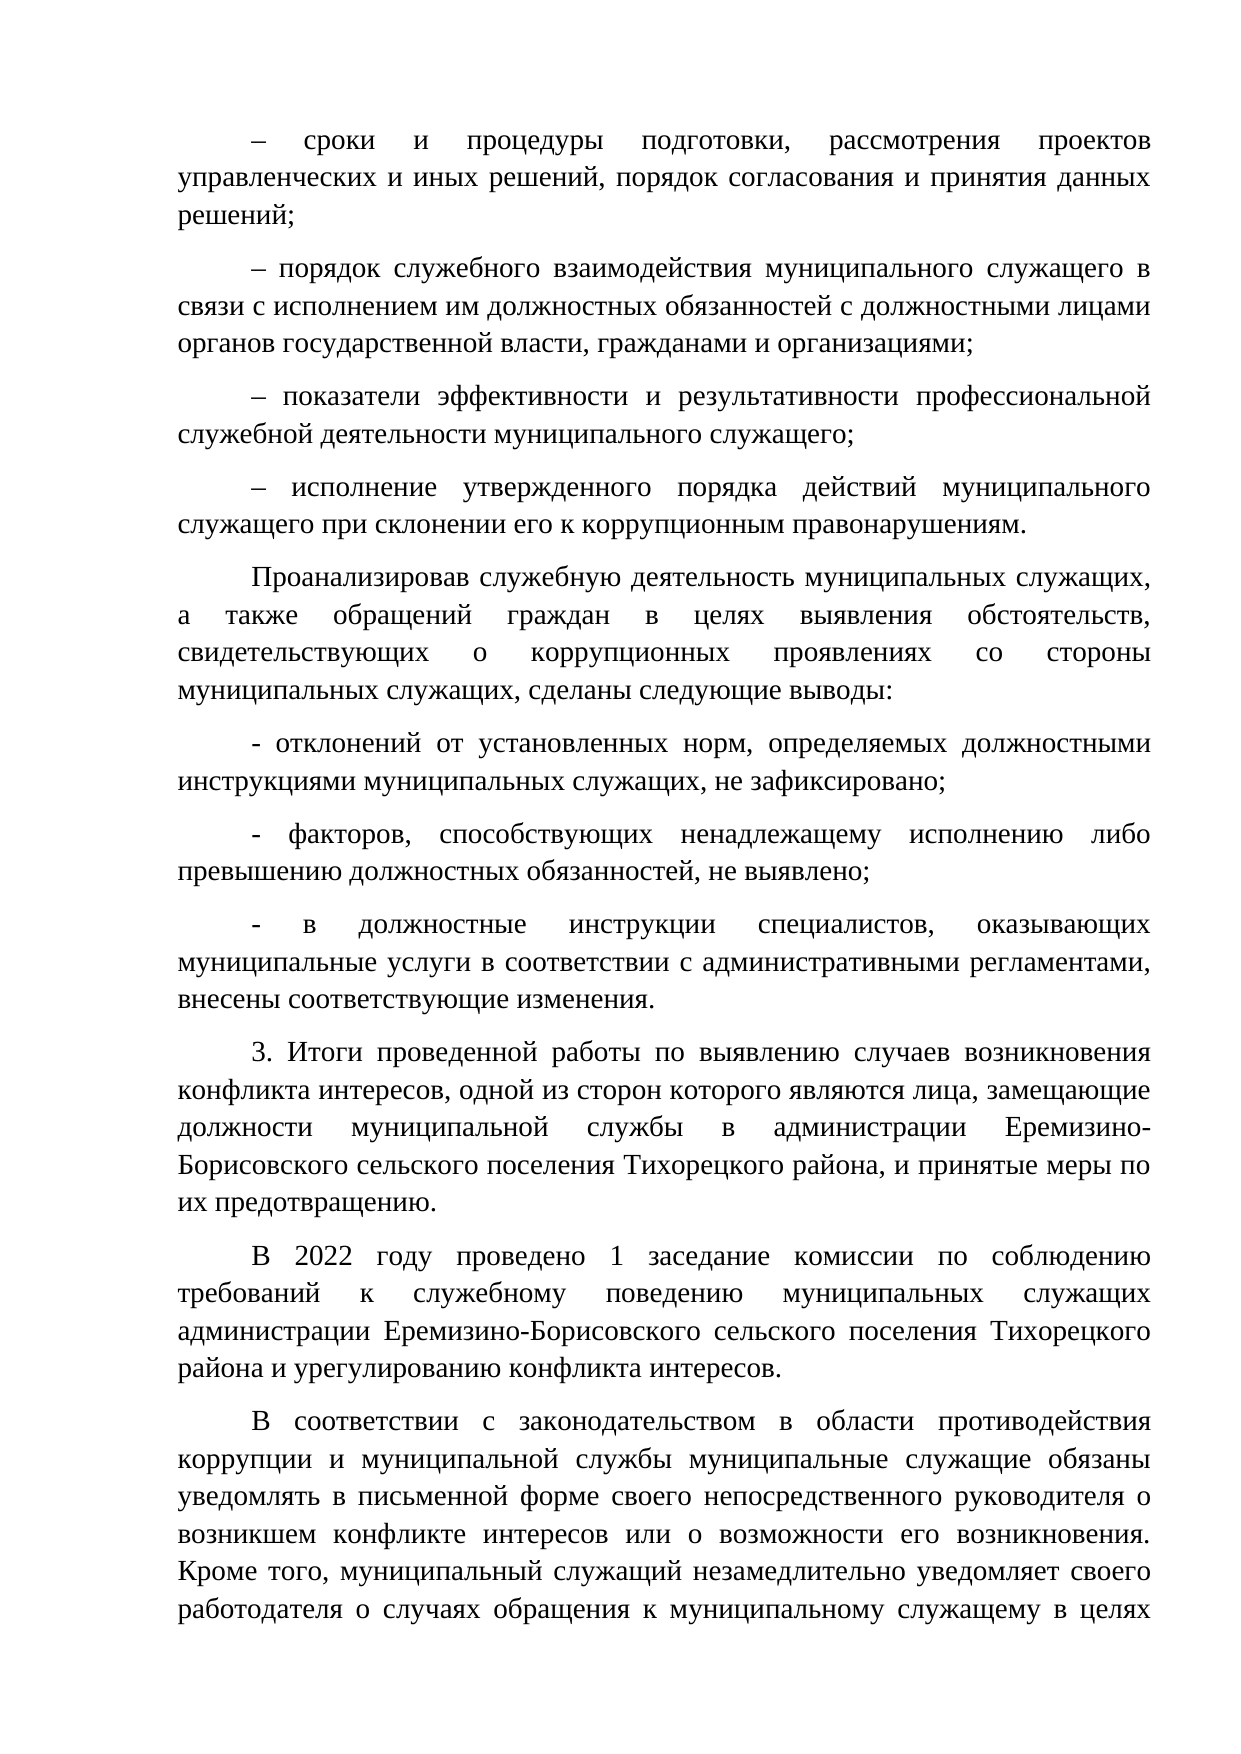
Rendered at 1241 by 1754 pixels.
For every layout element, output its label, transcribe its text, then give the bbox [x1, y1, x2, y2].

text - отклонений от установленных норм, определяемых должностными инструкциями муниципальных служащих, не зафиксировано; [177, 721, 1152, 796]
text - факторов, способствующих ненадлежащему исполнению либо превышению должностных обязанностей, не выявлено; [177, 812, 1152, 887]
text 3. Итоги проведенной работы по выявлению случаев возникновения конфликта интересов, одной из сторон которого являются лица, замещающие должности муниципальной службы в администрации Еремизино-Борисовского сельского поселения Тихорецкого района, и принятые меры по их предотвращению. [177, 1031, 1152, 1218]
text – показатели эффективности и результативности профессиональной служебной деятельности муниципального служащего; [177, 374, 1152, 449]
text – сроки и процедуры подготовки, рассмотрения проектов управленческих и иных решений, порядок согласования и принятия данных решений; [177, 118, 1152, 231]
text – порядок служебного взаимодействия муниципального служащего в связи с исполнением им должностных обязанностей с должностными лицами органов государственной власти, гражданами и организациями; [177, 246, 1152, 359]
text В 2022 году проведено 1 заседание комиссии по соблюдению требований к служебному поведению муниципальных служащих администрации Еремизино-Борисовского сельского поселения Тихорецкого района и урегулированию конфликта интересов. [177, 1234, 1152, 1384]
text Проанализировав служебную деятельность муниципальных служащих, а также обращений граждан в целях выявления обстоятельств, свидетельствующих о коррупционных проявлениях со стороны муниципальных служащих, сделаны следующие выводы: [177, 556, 1152, 706]
text - в должностные инструкции специалистов, оказывающих муниципальные услуги в соответствии с административными регламентами, внесены соответствующие изменения. [177, 902, 1152, 1015]
text – исполнение утвержденного порядка действий муниципального служащего при склонении его к коррупционным правонарушениям. [177, 465, 1152, 540]
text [177, 1399, 1152, 1624]
